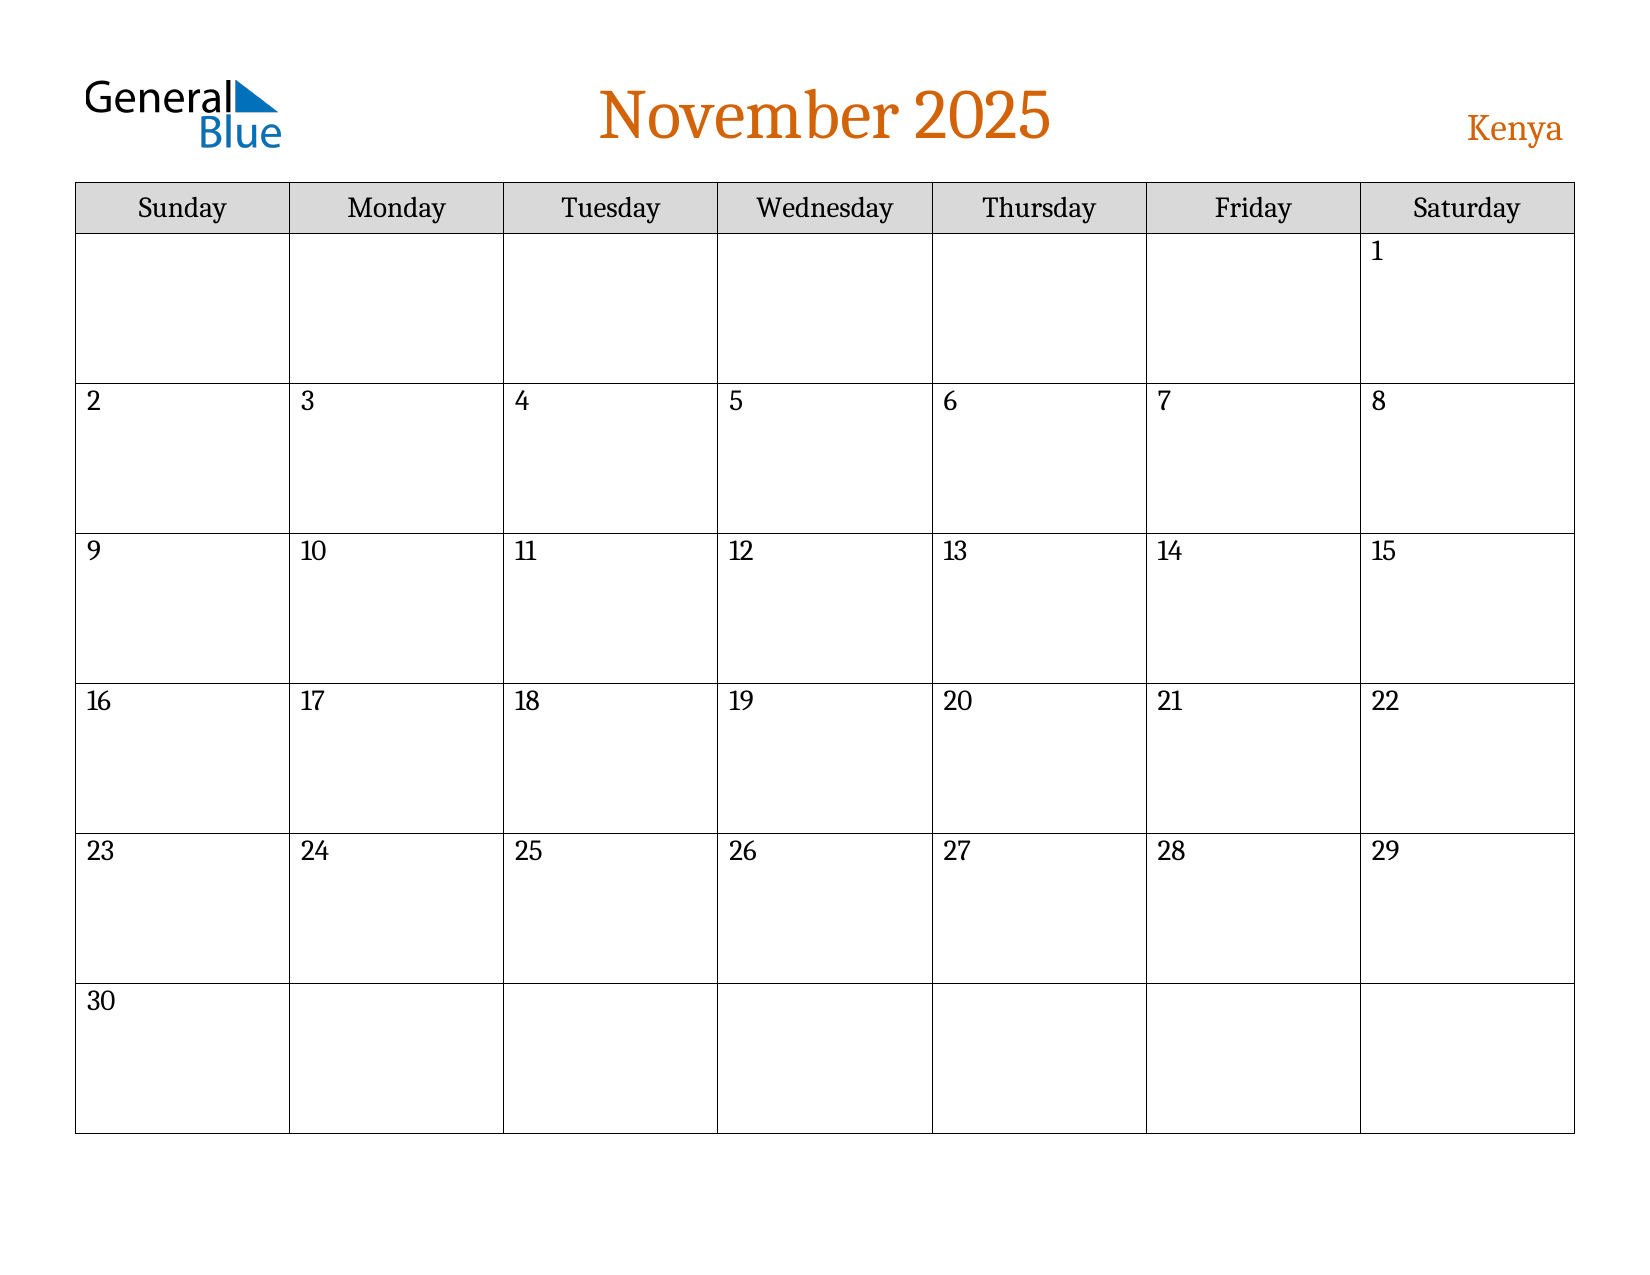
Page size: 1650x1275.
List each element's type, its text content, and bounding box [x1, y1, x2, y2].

table_cell [76, 570, 289, 683]
table_cell [504, 984, 717, 1020]
table_cell [504, 234, 717, 270]
table_cell [718, 870, 932, 983]
table_cell [1147, 870, 1360, 983]
table_cell [290, 984, 503, 1020]
table_cell 6 [933, 384, 1146, 420]
table_cell 11 [504, 534, 717, 570]
table_cell Monday [290, 183, 503, 233]
table_cell 3 [290, 384, 503, 420]
table_cell 22 [1361, 684, 1574, 720]
table_cell [504, 420, 717, 533]
table_cell [933, 870, 1146, 983]
table_header November 2025 [504, 75, 1146, 182]
table_cell [933, 420, 1146, 533]
table_cell 23 [76, 834, 289, 870]
table_cell [1147, 420, 1360, 533]
table_cell [504, 870, 717, 983]
table_cell 29 [1361, 834, 1574, 870]
table_cell Tuesday [504, 183, 717, 233]
table_cell [290, 570, 503, 683]
table_cell [76, 270, 289, 383]
table_cell [504, 1020, 717, 1133]
table_cell [718, 720, 932, 833]
table_cell [1361, 720, 1574, 833]
table_cell [1147, 720, 1360, 833]
table_cell 14 [1147, 534, 1360, 570]
table_cell 21 [1147, 684, 1360, 720]
table_cell [504, 570, 717, 683]
table_cell 26 [718, 834, 932, 870]
table_cell Saturday [1361, 183, 1574, 233]
table_cell [933, 984, 1146, 1020]
table_cell 18 [504, 684, 717, 720]
table_cell [718, 234, 932, 270]
table_cell [1361, 420, 1574, 533]
table_header [76, 75, 503, 182]
table_cell 12 [718, 534, 932, 570]
table_cell [76, 234, 289, 270]
table_cell [718, 570, 932, 683]
table_cell [1147, 570, 1360, 683]
table_cell 2 [76, 384, 289, 420]
table_cell [933, 270, 1146, 383]
table_cell [290, 870, 503, 983]
table_cell [718, 270, 932, 383]
table_cell 19 [718, 684, 932, 720]
table_cell [1147, 234, 1360, 270]
table_cell Thursday [933, 183, 1146, 233]
table_cell [290, 1020, 503, 1133]
table_cell [504, 720, 717, 833]
table_cell 1 [1361, 234, 1574, 270]
table_cell [504, 270, 717, 383]
table_cell [1147, 984, 1360, 1020]
table_cell 7 [1147, 384, 1360, 420]
table_cell [76, 420, 289, 533]
table_cell 10 [290, 534, 503, 570]
table_cell [1147, 1020, 1360, 1133]
table_cell [933, 1020, 1146, 1133]
table_cell [1361, 984, 1574, 1020]
table_cell 17 [290, 684, 503, 720]
table_cell [290, 270, 503, 383]
table_cell [290, 234, 503, 270]
table_cell 15 [1361, 534, 1574, 570]
table_cell 5 [718, 384, 932, 420]
table_cell [718, 984, 932, 1020]
table_cell [1361, 270, 1574, 383]
table_cell [76, 720, 289, 833]
table_cell [1361, 1020, 1574, 1133]
table_cell 4 [504, 384, 717, 420]
table_cell 9 [76, 534, 289, 570]
table_cell Sunday [76, 183, 289, 233]
table_cell [290, 720, 503, 833]
table_cell [290, 420, 503, 533]
table_cell 8 [1361, 384, 1574, 420]
table_cell [1361, 570, 1574, 683]
table_cell 24 [290, 834, 503, 870]
picture [86, 80, 281, 148]
table_cell [76, 1020, 289, 1133]
table_cell 25 [504, 834, 717, 870]
table_cell 13 [933, 534, 1146, 570]
table_header Kenya [1146, 75, 1574, 182]
table_cell [718, 420, 932, 533]
table_cell [1147, 270, 1360, 383]
table_cell 30 [76, 984, 289, 1020]
table_cell [718, 1020, 932, 1133]
table_cell 16 [76, 684, 289, 720]
table_cell Friday [1147, 183, 1360, 233]
table_cell 27 [933, 834, 1146, 870]
table_cell 20 [933, 684, 1146, 720]
table_cell [76, 870, 289, 983]
table_cell 28 [1147, 834, 1360, 870]
table_cell [1361, 870, 1574, 983]
table_cell Wednesday [718, 183, 932, 233]
table_cell [933, 570, 1146, 683]
table_cell [933, 720, 1146, 833]
table_cell [933, 234, 1146, 270]
